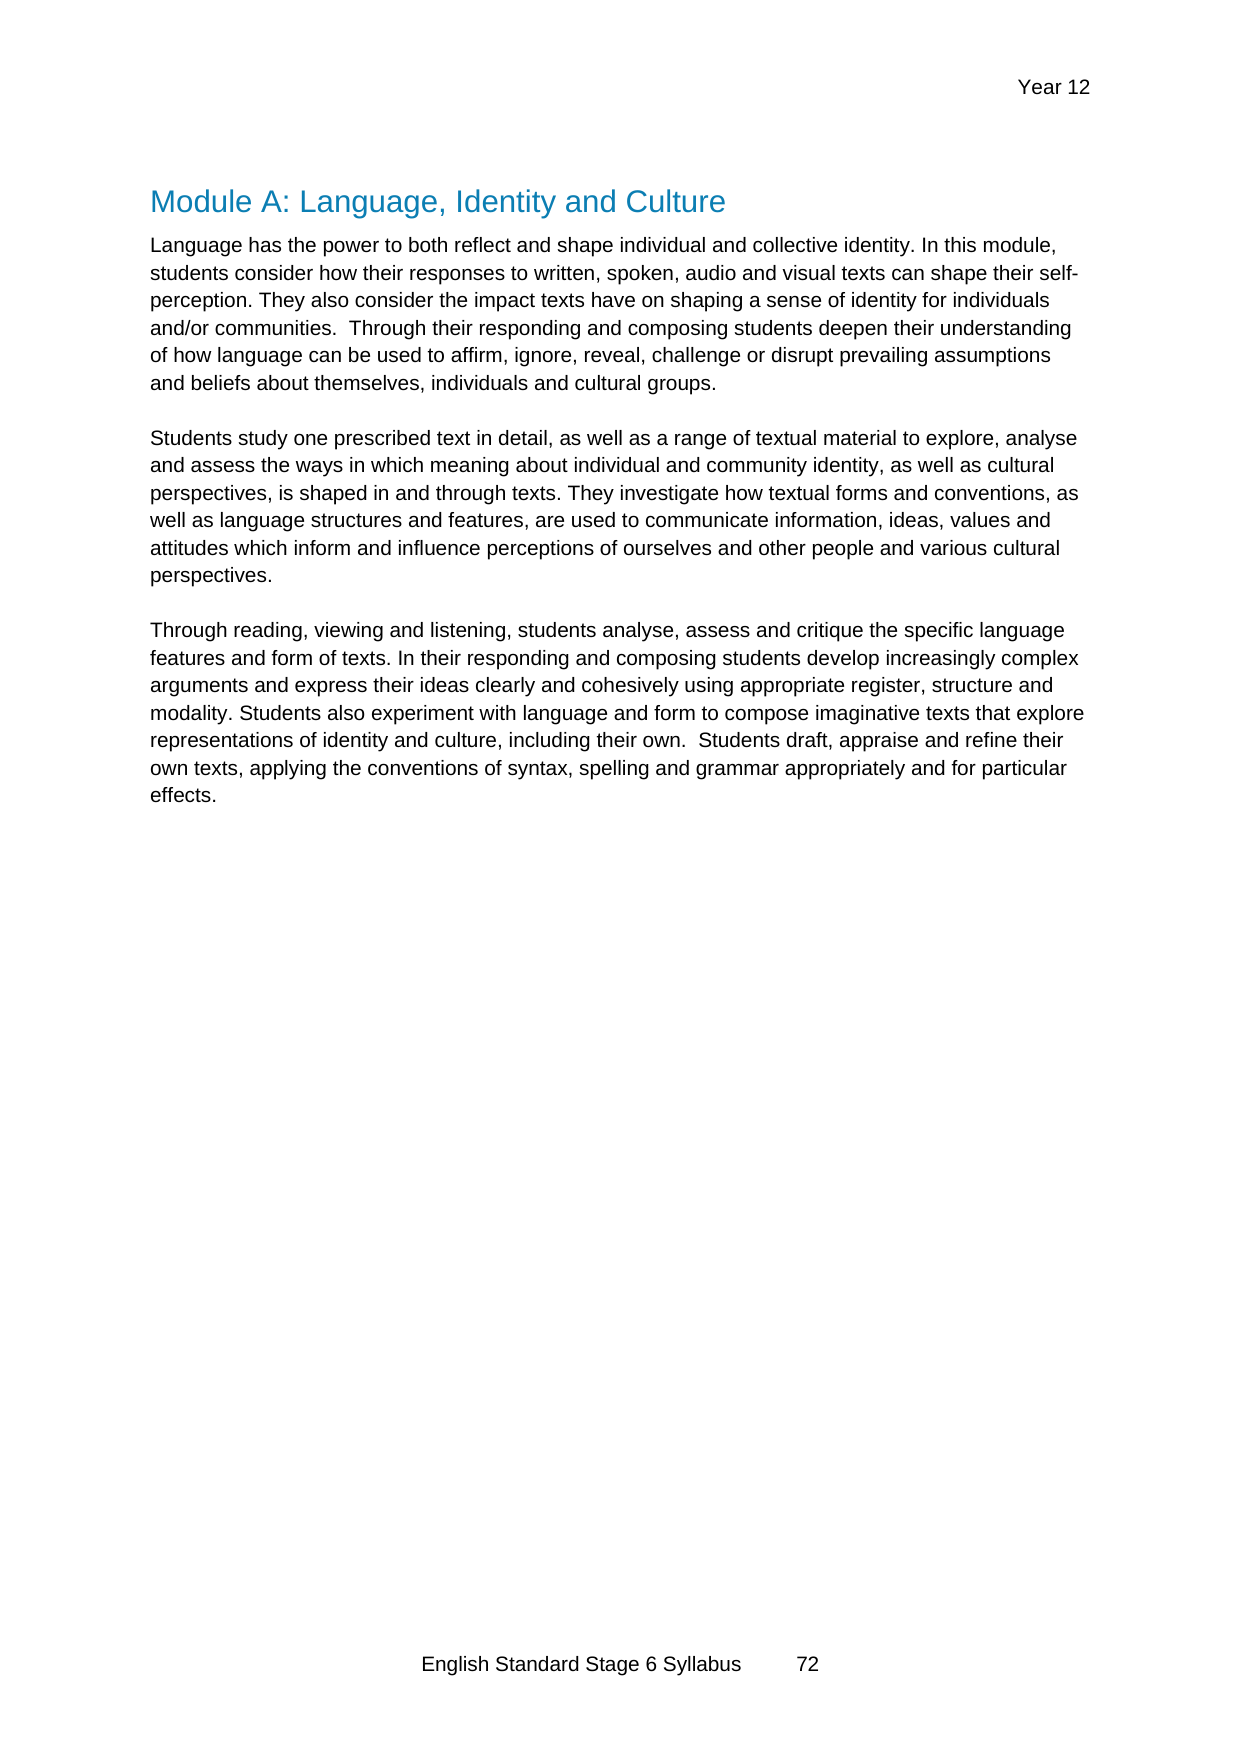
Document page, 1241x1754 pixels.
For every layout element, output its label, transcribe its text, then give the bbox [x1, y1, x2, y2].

text Through reading, viewing and listening, students analyse, assess and critique the specific language features and form of texts. In their responding and composing students develop increasingly complex arguments and express their ideas clearly and cohesively using appropriate register, structure and modality. Students also experiment with language and form to compose imaginative texts that explore representations of identity and culture, including their own. Students draft, appraise and refine their own texts, applying the conventions of syntax, spelling and grammar appropriately and for particular effects. [150, 618, 1090, 807]
subtitle Module A: Language, Identity and Culture [150, 183, 1090, 219]
text Students study one prescribed text in detail, as well as a range of textual material to explore, analyse and assess the ways in which meaning about individual and community identity, as well as cultural perspectives, is shaped in and through texts. They investigate how textual forms and conventions, as well as language structures and features, are used to communicate information, ideas, values and attitudes which inform and influence perceptions of ourselves and other people and various cultural perspectives. [150, 425, 1090, 587]
text Language has the power to both reflect and shape individual and collective identity. In this module, students consider how their responses to written, spoken, audio and visual texts can shape their self-perception. They also consider the impact texts have on shaping a sense of identity for individuals and/or communities. Through their responding and composing students deepen their understanding of how language can be used to affirm, ignore, reveal, challenge or disrupt prevailing assumptions and beliefs about themselves, individuals and cultural groups. [150, 233, 1090, 394]
